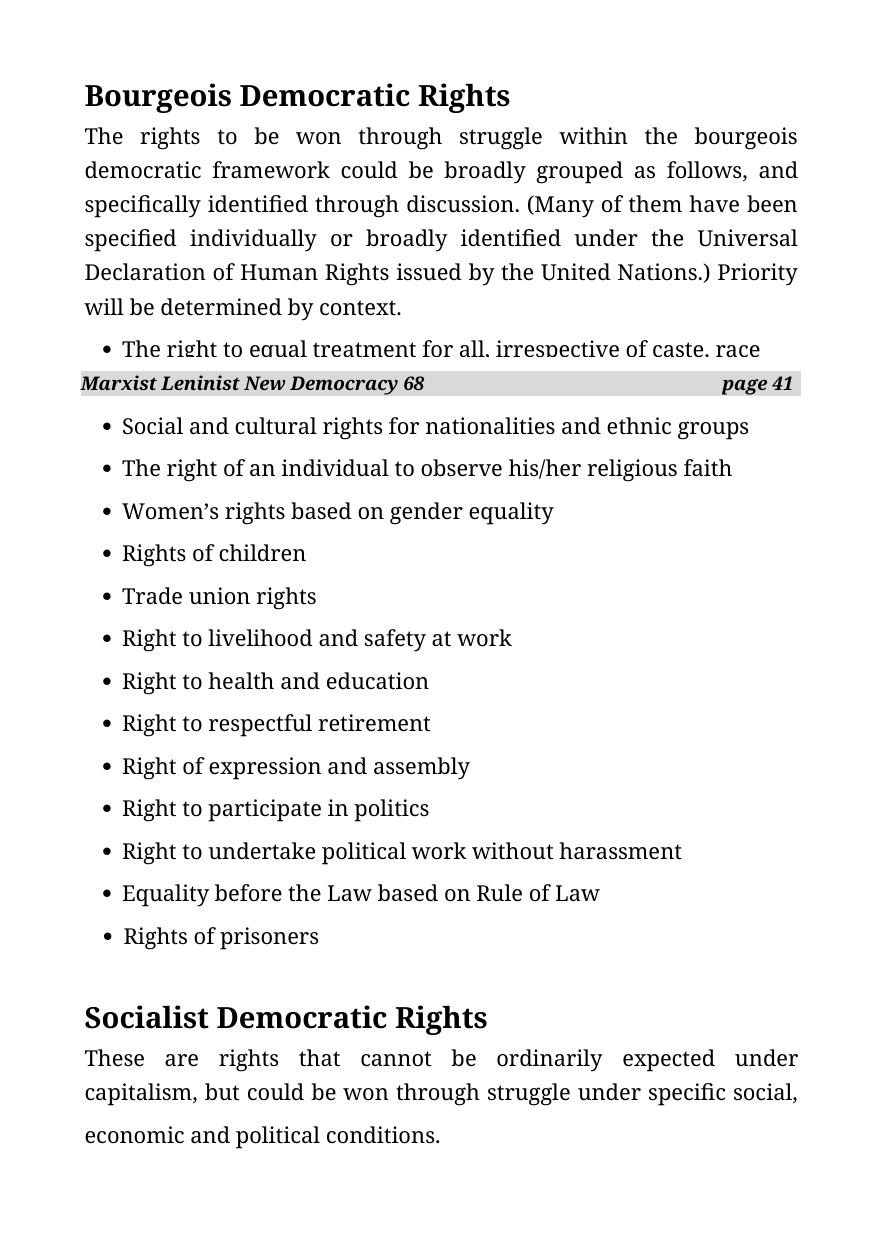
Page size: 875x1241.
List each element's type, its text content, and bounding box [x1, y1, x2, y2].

list The right of an individual to observe his/her religious faith [103, 453, 799, 483]
text These are rights that cannot be ordinarily expected under capitalism, but could be won through struggle under specific social, economic and political conditions. [84, 1043, 799, 1152]
list Right to participate in politics [103, 793, 799, 823]
text The rights to be won through struggle within the bourgeois democratic framework could be broadly grouped as follows, and specifically identified through discussion. (Many of them have been specified individually or broadly identified under the Universal Declaration of Human Rights issued by the United Nations.) Priority will be determined by context. [84, 121, 799, 321]
list Social and cultural rights for nationalities and ethnic groups [103, 414, 799, 440]
text Bourgeois Democratic Rights [84, 75, 799, 115]
list Equality before the Law based on Rule of Law [103, 878, 799, 908]
list Rights of prisoners [104, 921, 799, 950]
list Right to livelihood and safety at work [103, 623, 799, 653]
text Socialist Democratic Rights [84, 997, 799, 1037]
list Right to health and education [103, 666, 799, 695]
list Right to undertake political work without harassment [103, 836, 799, 865]
list Trade union rights [103, 581, 799, 610]
list Women’s rights based on gender equality [103, 496, 799, 525]
list Rights of children [103, 538, 799, 568]
list The right to equal treatment for all, irrespective of caste, race and religion [103, 334, 799, 357]
list Right of expression and assembly [103, 751, 799, 780]
list Right to respectful retirement [103, 708, 799, 738]
